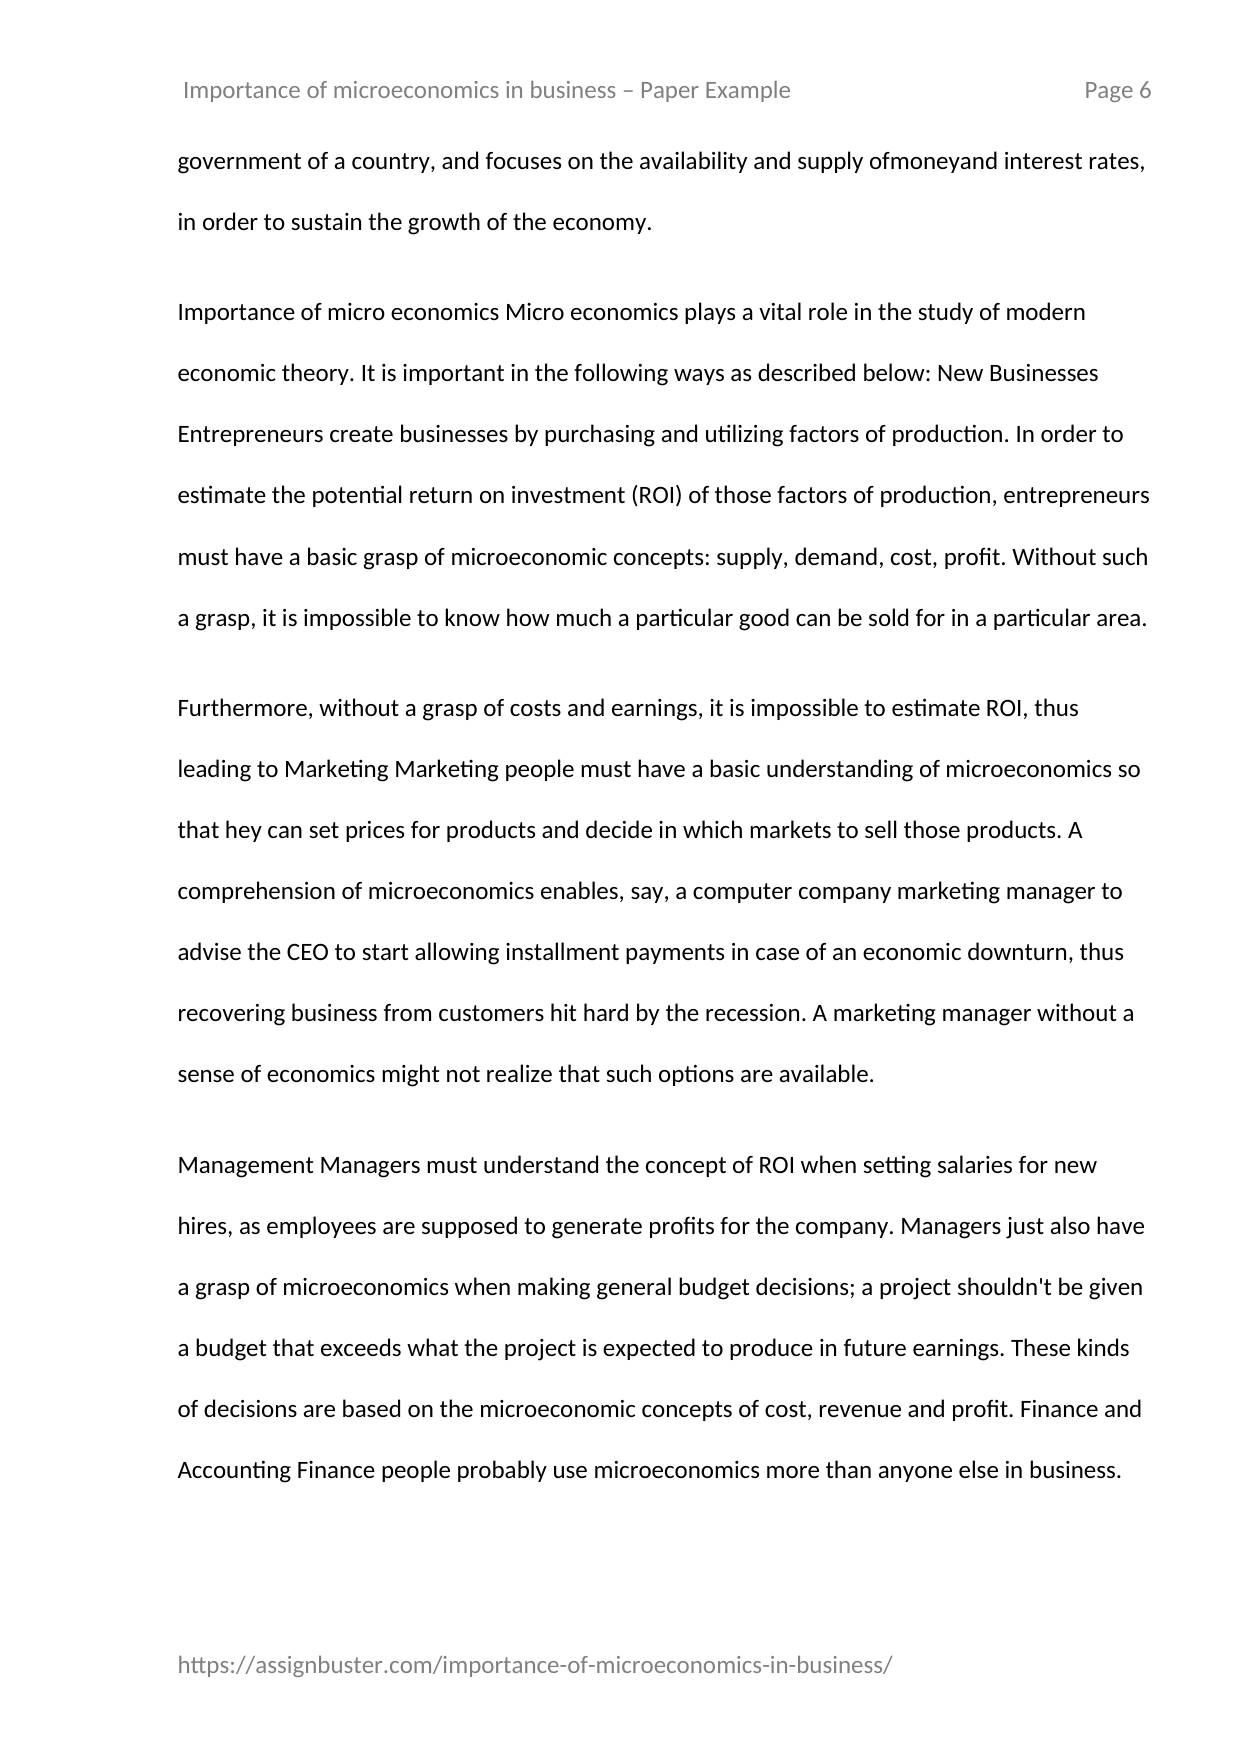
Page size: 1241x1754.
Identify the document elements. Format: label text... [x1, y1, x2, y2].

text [177, 145, 1152, 237]
text Management Managers must understand the concept of ROI when setting salaries for new hires, as employees are supposed to generate profits for the company. Managers just also have a grasp of microeconomics when making general budget decisions; a project shouldn't be given a budget that exceeds what the project is expected to produce in future earnings. These kinds of decisions are based on the microeconomic concepts of cost, revenue and profit. Finance and Accounting Finance people probably use microeconomics more than anyone else in business. [177, 1149, 1152, 1485]
text Furthermore, without a grasp of costs and earnings, it is impossible to estimate ROI, thus leading to Marketing Marketing people must have a basic understanding of microeconomics so that hey can set prices for products and decide in which markets to sell those products. A comprehension of microeconomics enables, say, a computer company marketing manager to advise the CEO to start allowing installment payments in case of an economic downturn, thus recovering business from customers hit hard by the recession. A marketing manager without a sense of economics might not realize that such options are available. [177, 692, 1152, 1089]
text Importance of micro economics Micro economics plays a vital role in the study of modern economic theory. It is important in the following ways as described below: New Businesses Entrepreneurs create businesses by purchasing and utilizing factors of production. In order to estimate the potential return on investment (ROI) of those factors of production, entrepreneurs must have a basic grasp of microeconomic concepts: supply, demand, cost, profit. Without such a grasp, it is impossible to know how much a particular good can be sold for in a particular area. [177, 297, 1152, 632]
